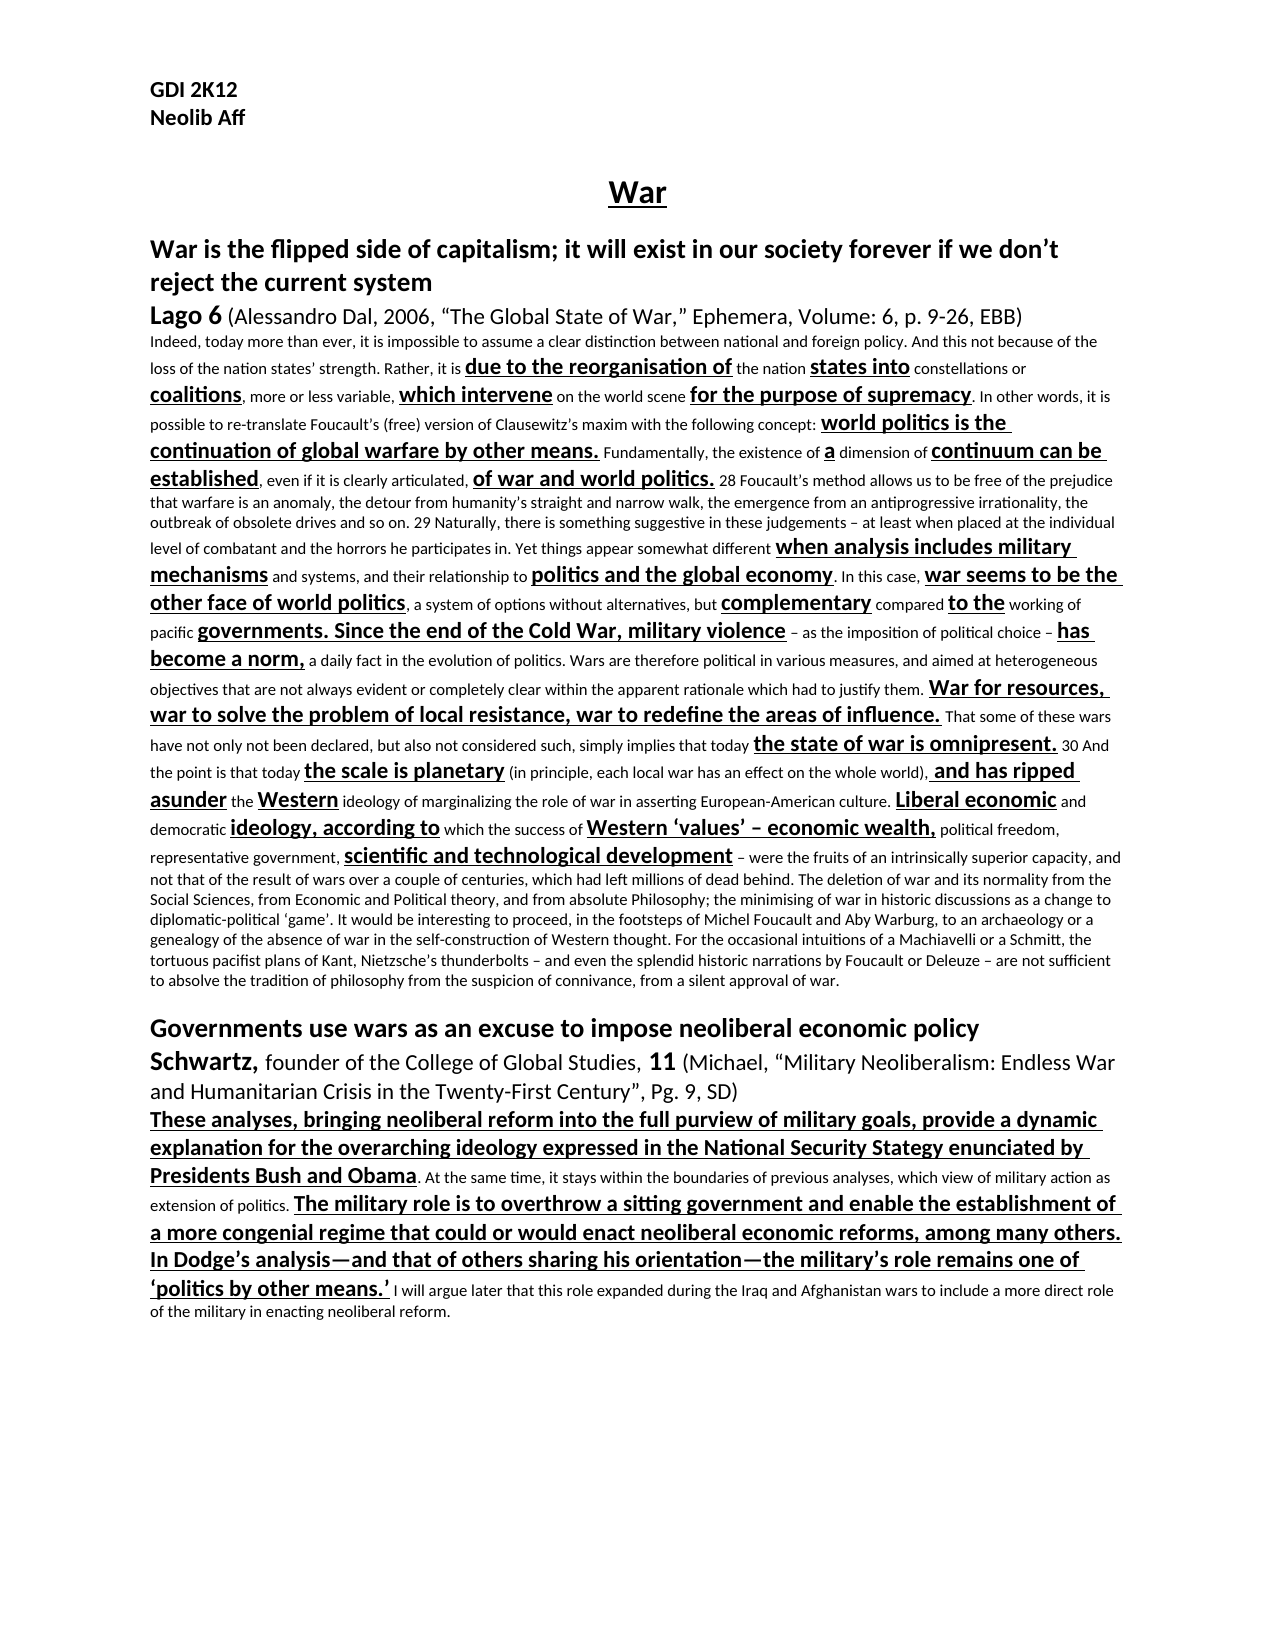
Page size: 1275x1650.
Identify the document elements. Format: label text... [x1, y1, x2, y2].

text Indeed, today more than ever, it is impossible to assume a clear distinction between national and foreign policy. And this not because of the loss of the nation states’ strength. Rather, it is due to the reorganisation of the nation states into constellations or coalitions, more or less variable, which intervene on the world scene for the purpose of supremacy. In other words, it is possible to re-translate Foucault’s (free) version of Clausewitz’s maxim with the following concept: world politics is the continuation of global warfare by other means. Fundamentally, the existence of a dimension of continuum can be established, even if it is clearly articulated, of war and world politics. 28 Foucault’s method allows us to be free of the prejudice that warfare is an anomaly, the detour from humanity’s straight and narrow walk, the emergence from an antiprogressive irrationality, the outbreak of obsolete drives and so on. 29 Naturally, there is something suggestive in these judgements – at least when placed at the individual level of combatant and the horrors he participates in. Yet things appear somewhat different when analysis includes military mechanisms and systems, and their relationship to politics and the global economy. In this case, war seems to be the other face of world politics, a system of options without alternatives, but complementary compared to the working of pacific governments. Since the end of the Cold War, military violence – as the imposition of political choice – has become a norm, a daily fact in the evolution of politics. Wars are therefore political in various measures, and aimed at heterogeneous objectives that are not always evident or completely clear within the apparent rationale which had to justify them. War for resources, war to solve the problem of local resistance, war to redefine the areas of influence. That some of these wars have not only not been declared, but also not considered such, simply implies that today the state of war is omnipresent. 30 And the point is that today the scale is planetary (in principle, each local war has an effect on the whole world), and has ripped asunder the Western ideology of marginalizing the role of war in asserting European-American culture. Liberal economic and democratic ideology, according to which the success of Western ‘values’ – economic wealth, political freedom, representative government, scientific and technological development – were the fruits of an intrinsically superior capacity, and not that of the result of wars over a couple of centuries, which had left millions of dead behind. The deletion of war and its normality from the Social Sciences, from Economic and Political theory, and from absolute Philosophy; the minimising of war in historic discussions as a change to diplomatic-political ‘game’. It would be interesting to proceed, in the footsteps of Michel Foucault and Aby Warburg, to an archaeology or a genealogy of the absence of war in the self-construction of Western thought. For the occasional intuitions of a Machiavelli or a Schmitt, the tortuous pacifist plans of Kant, Nietzsche’s thunderbolts – and even the splendid historic narrations by Foucault or Deleuze – are not sufficient to absolve the tradition of philosophy from the suspicion of connivance, from a silent approval of war. [150, 331, 1125, 991]
text Lago 6 (Alessandro Dal, 2006, “The Global State of War,” Ephemera, Volume: 6, p. 9-26, EBB) [150, 298, 1125, 331]
subtitle War is the flipped side of capitalism; it will exist in our society forever if we don’t reject the current system [150, 232, 1125, 298]
text Schwartz, founder of the College of Global Studies, 11 (Michael, “Military Neoliberalism: Endless War and Humanitarian Crisis in the Twenty-First Century”, Pg. 9, SD) [150, 1044, 1125, 1106]
text These analyses, bringing neoliberal reform into the full purview of military goals, provide a dynamic explanation for the overarching ideology expressed in the National Security Stategy enunciated by Presidents Bush and Obama. At the same time, it stays within the boundaries of previous analyses, which view of military action as extension of politics. The military role is to overthrow a sitting government and enable the establishment of a more congenial regime that could or would enact neoliberal economic reforms, among many others. In Dodge’s analysis—and that of others sharing his orientation—the military’s role remains one of ‘politics by other means.’ I will argue later that this role expanded during the Iraq and Afghanistan wars to include a more direct role of the military in enacting neoliberal reform. [150, 1106, 1125, 1322]
subtitle War [150, 171, 1125, 212]
subtitle Governments use wars as an excuse to impose neoliberal economic policy [150, 1011, 1125, 1044]
